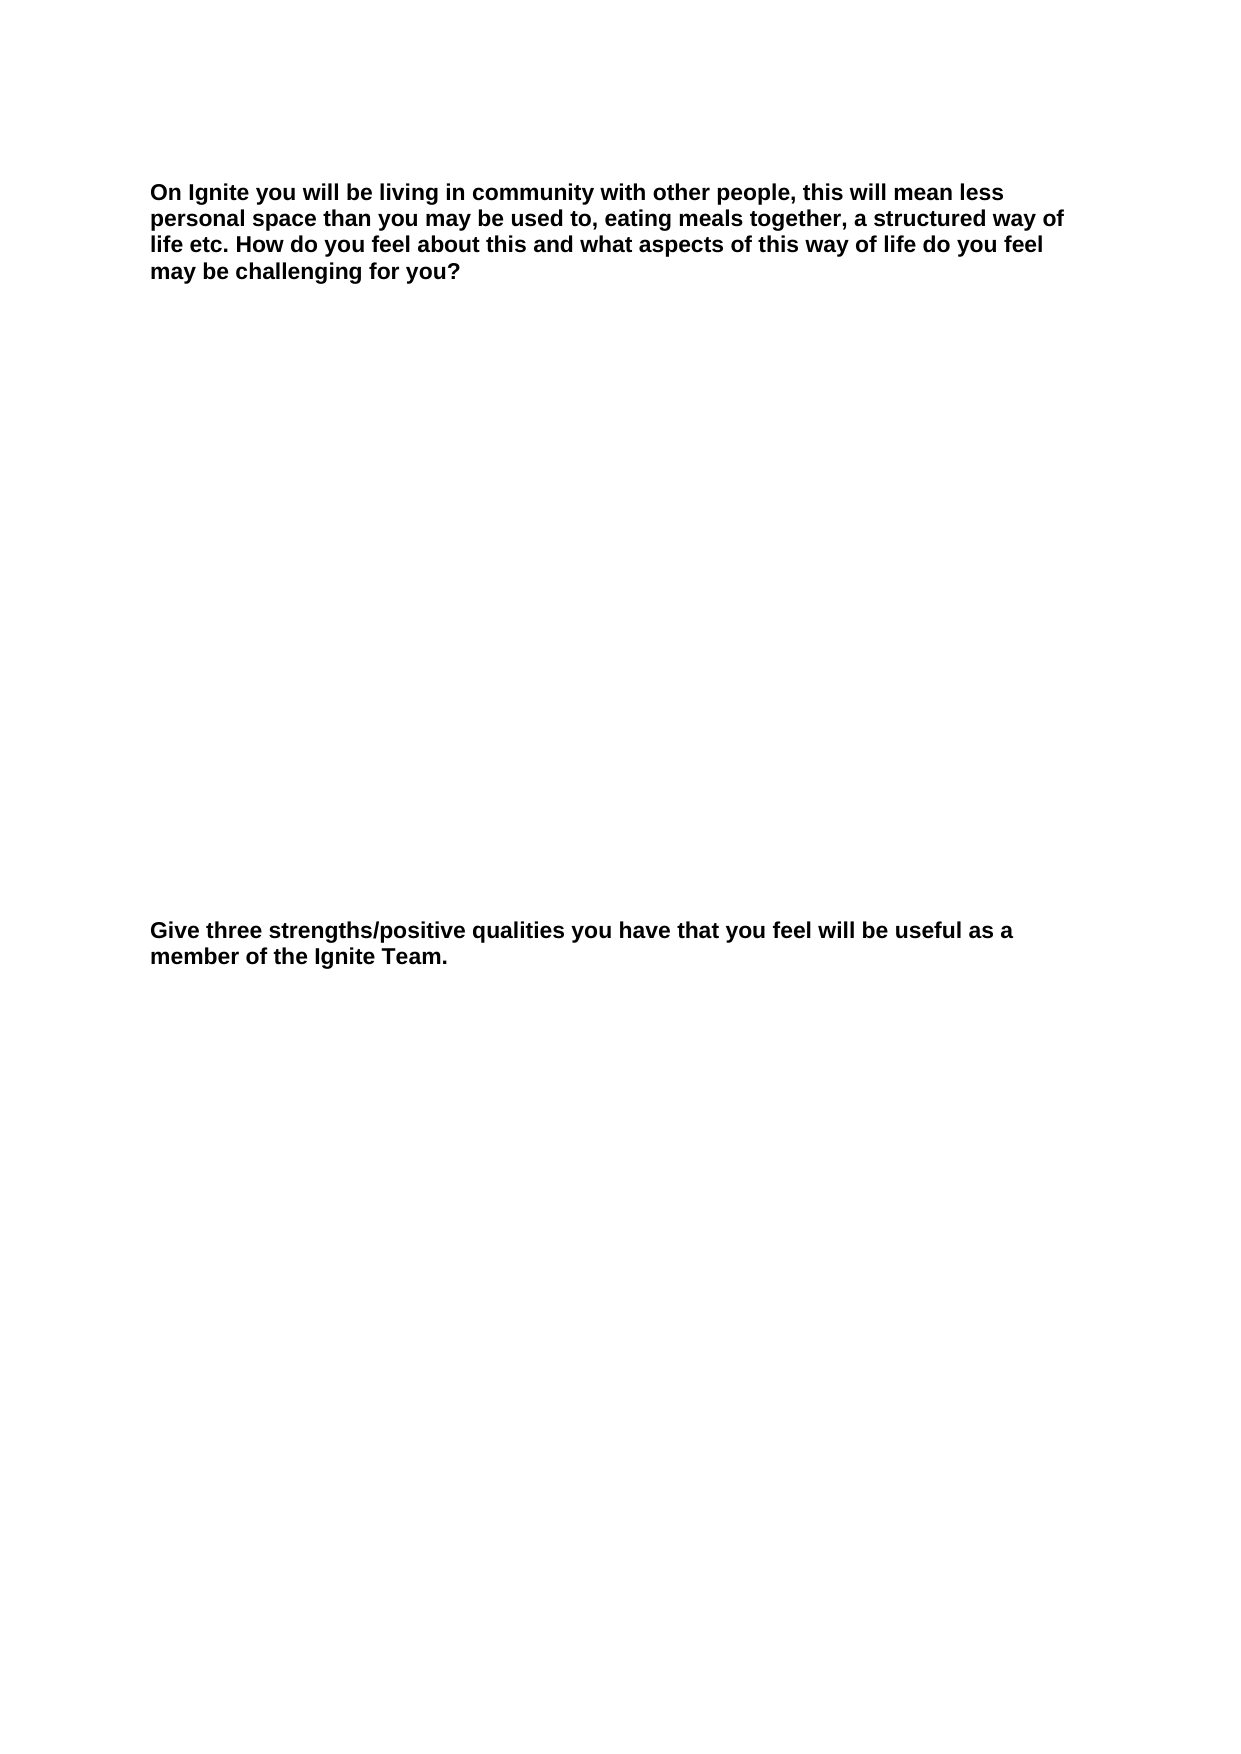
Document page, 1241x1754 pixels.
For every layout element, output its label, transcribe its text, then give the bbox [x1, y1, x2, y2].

text On Ignite you will be living in community with other people, this will mean less personal space than you may be used to, eating meals together, a structured way of life etc. How do you feel about this and what aspects of this way of life do you feel may be challenging for you? [150, 179, 1090, 284]
text Give three strengths/positive qualities you have that you feel will be useful as a member of the Ignite Team. [150, 917, 1090, 969]
